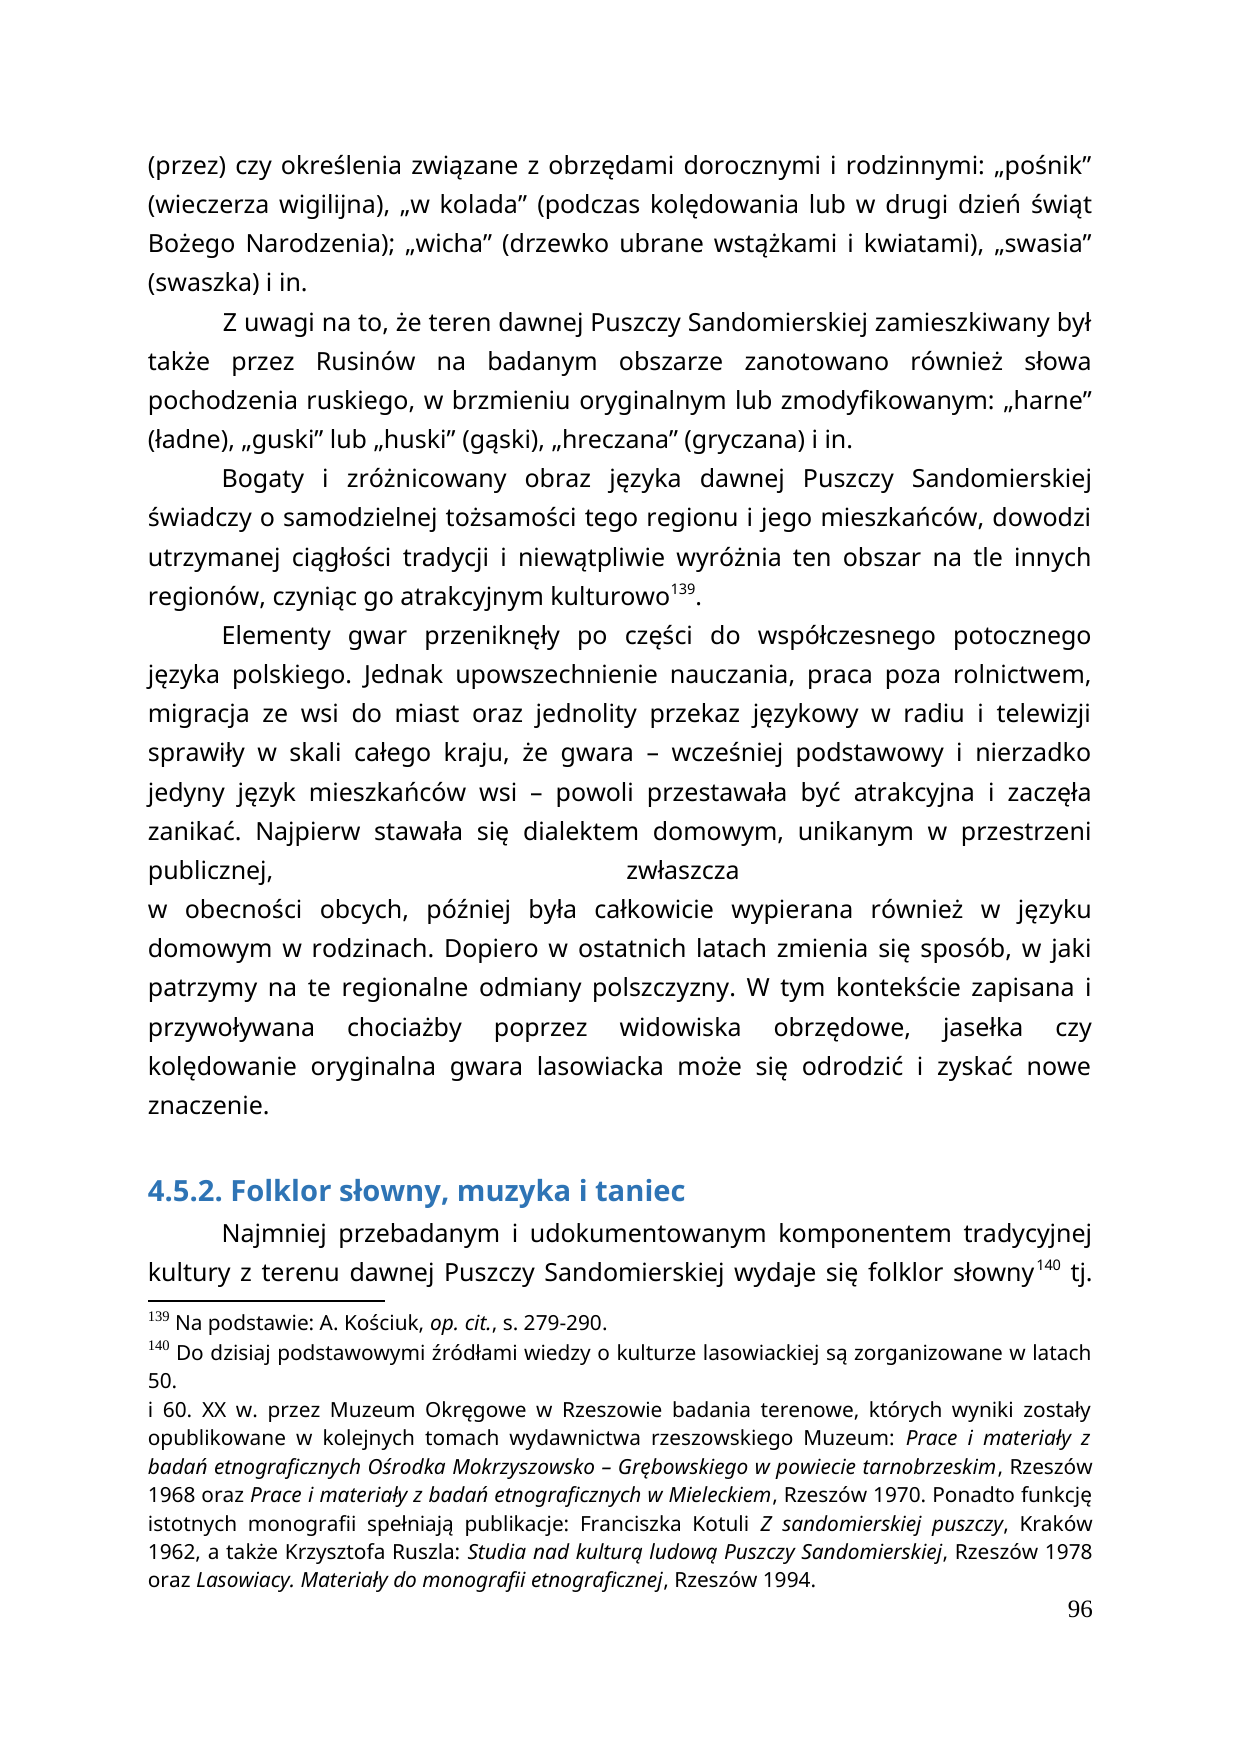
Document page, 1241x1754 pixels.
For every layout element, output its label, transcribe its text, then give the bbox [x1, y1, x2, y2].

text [148, 148, 1093, 299]
text Bogaty i zróżnicowany obraz języka dawnej Puszczy Sandomierskiej świadczy o samodzielnej tożsamości tego regionu i jego mieszkańców, dowodzi utrzymanej ciągłości tradycji i niewątpliwie wyróżnia ten obszar na tle innych regionów, czyniąc go atrakcyjnym kulturowo. [148, 461, 1093, 612]
text Elementy gwar przeniknęły po części do współczesnego potocznego języka polskiego. Jednak upowszechnienie nauczania, praca poza rolnictwem, migracja ze wsi do miast oraz jednolity przekaz językowy w radiu i telewizji sprawiły w skali całego kraju, że gwara – wcześniej podstawowy i nierzadko jedyny język mieszkańców wsi – powoli przestawała być atrakcyjna i zaczęła zanikać. Najpierw stawała się dialektem domowym, unikanym w przestrzeni publicznej, zwłaszcza w obecności obcych, później była całkowicie wypierana również w języku domowym w rodzinach. Dopiero w ostatnich latach zmienia się sposób, w jaki patrzymy na te regionalne odmiany polszczyzny. W tym kontekście zapisana i przywoływana chociażby poprzez widowiska obrzędowe, jasełka czy kolędowanie oryginalna gwara lasowiacka może się odrodzić i zyskać nowe znaczenie. [148, 618, 1093, 1122]
subtitle 4.5.2. Folklor słowny, muzyka i taniec [148, 1170, 1093, 1210]
text Z uwagi na to, że teren dawnej Puszczy Sandomierskiej zamieszkiwany był także przez Rusinów na badanym obszarze zanotowano również słowa pochodzenia ruskiego, w brzmieniu oryginalnym lub zmodyfikowanym: „harne” (ładne), „guski” lub „huski” (gąski), „hreczana” (gryczana) i in. [148, 304, 1093, 456]
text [148, 1216, 1093, 1289]
